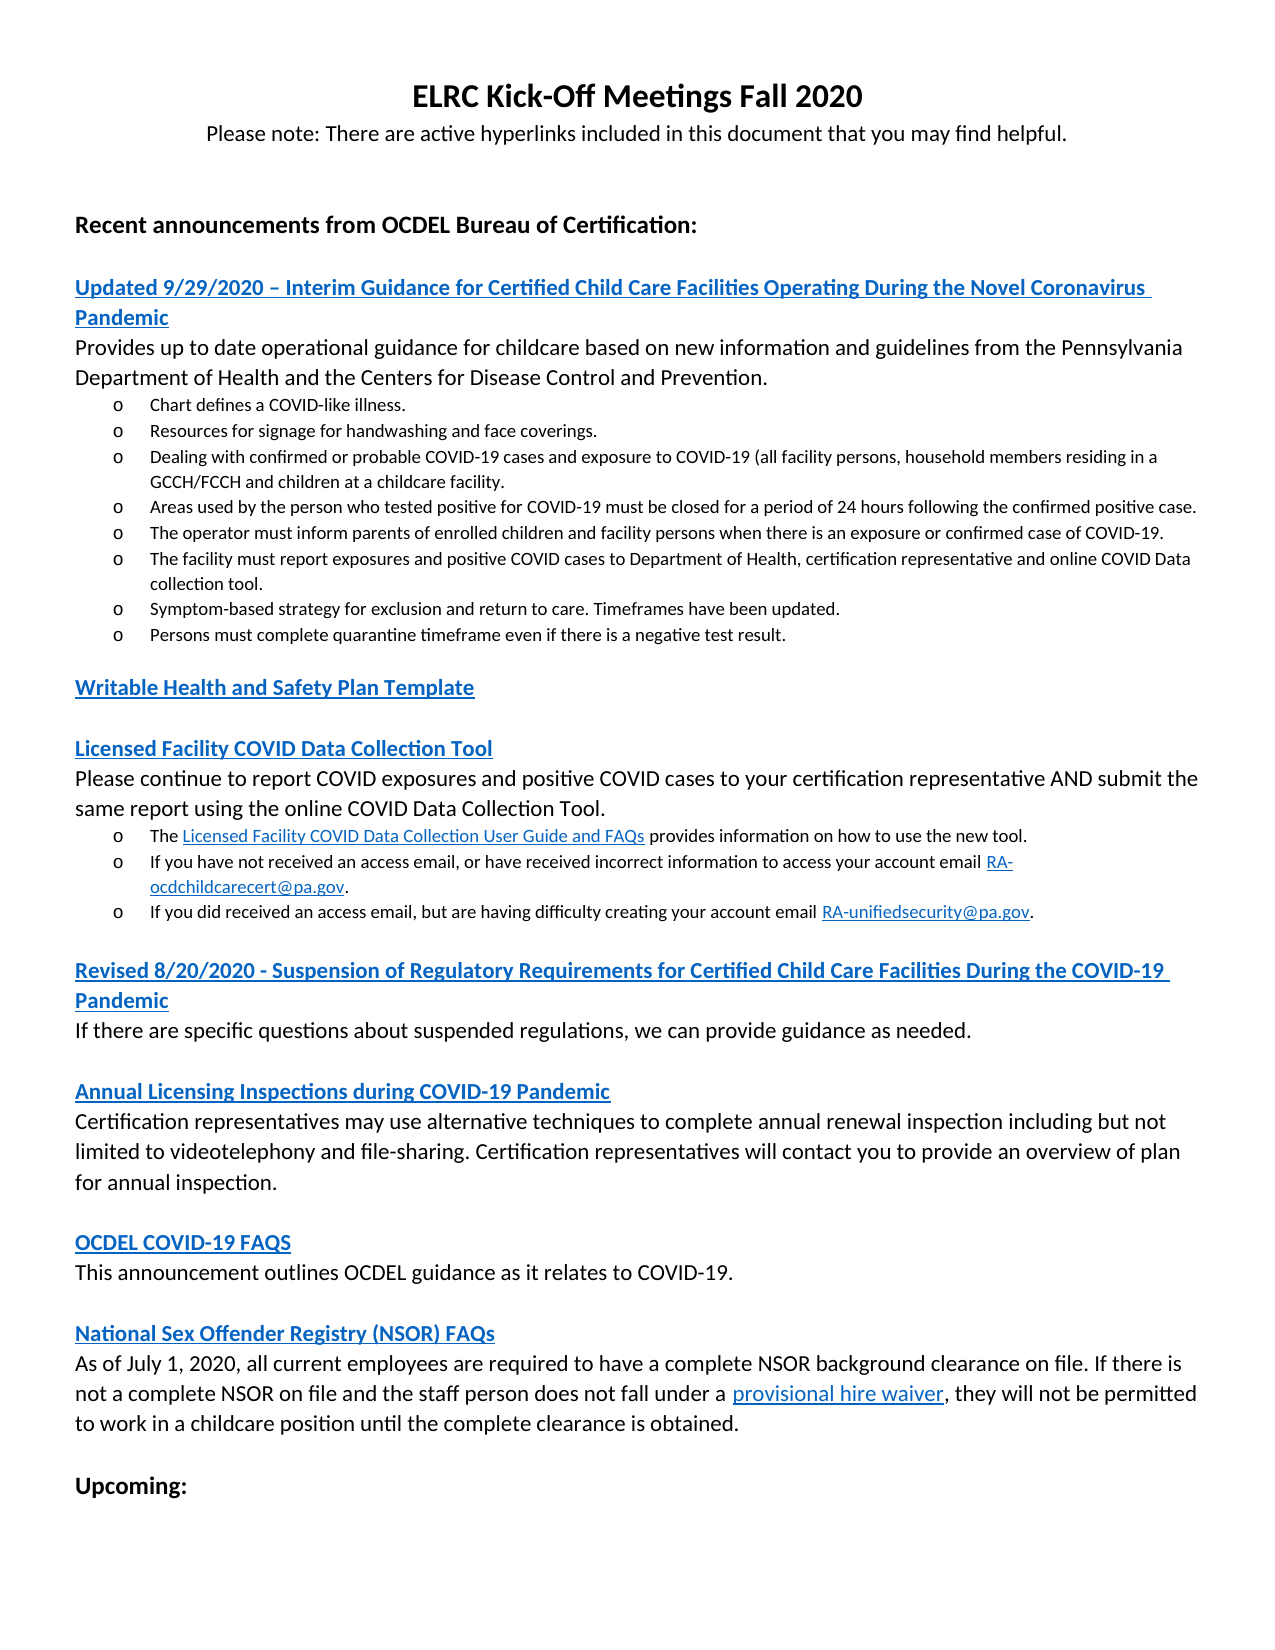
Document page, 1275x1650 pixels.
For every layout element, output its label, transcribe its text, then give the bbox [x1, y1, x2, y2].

list Persons must complete quarantine timeframe even if there is a negative test result. [112, 623, 1200, 647]
list Symptom-based strategy for exclusion and return to care. Timeframes have been updated. [112, 597, 1200, 621]
list Chart defines a COVID-like illness. [112, 393, 1200, 417]
text Please continue to report COVID exposures and positive COVID cases to your certification representative AND submit the same report using the online COVID Data Collection Tool. [75, 764, 1200, 822]
text Provides up to date operational guidance for childcare based on new information and guidelines from the Pennsylvania Department of Health and the Centers for Disease Control and Prevention. [75, 333, 1200, 391]
list The facility must report exposures and positive COVID cases to Department of Health, certification representative and online COVID Data collection tool. [112, 547, 1200, 595]
text Revised 8/20/2020 - Suspension of Regulatory Requirements for Certified Child Care Facilities During the COVID-19 Pandemic [75, 956, 1200, 1014]
text OCDEL COVID-19 FAQS [75, 1228, 1200, 1256]
list Areas used by the person who tested positive for COVID-19 must be closed for a period of 24 hours following the confirmed positive case. [112, 495, 1200, 519]
text Recent announcements from OCDEL Bureau of Certification: [75, 209, 1200, 240]
text Licensed Facility COVID Data Collection Tool [75, 734, 1200, 762]
list If you did received an access email, but are having difficulty creating your account email RA-unifiedsecurity@pa.gov. [112, 900, 1200, 924]
text As of July 1, 2020, all current employees are required to have a complete NSOR background clearance on file. If there is not a complete NSOR on file and the staff person does not fall under a provisional hire waiver, they will not be permitted to work in a childcare position until the complete clearance is obtained. [75, 1349, 1200, 1437]
text Upcoming: [75, 1470, 1200, 1500]
text Writable Health and Safety Plan Template [75, 673, 1200, 701]
list Resources for signage for handwashing and face coverings. [112, 419, 1200, 443]
text If there are specific questions about suspended regulations, we can provide guidance as needed. [75, 1017, 1200, 1045]
text National Sex Offender Registry (NSOR) FAQs [75, 1319, 1200, 1347]
text ELRC Kick-Off Meetings Fall 2020 [75, 75, 1200, 116]
text Certification representatives may use alternative techniques to complete annual renewal inspection including but not limited to videotelephony and file-sharing. Certification representatives will contact you to provide an overview of plan for annual inspection. [75, 1107, 1200, 1196]
list The operator must inform parents of enrolled children and facility persons when there is an exposure or confirmed case of COVID-19. [112, 521, 1200, 545]
list The Licensed Facility COVID Data Collection User Guide and FAQs provides information on how to use the new tool. [112, 824, 1200, 848]
text This announcement outlines OCDEL guidance as it relates to COVID-19. [75, 1258, 1200, 1286]
text Please note: There are active hyperlinks included in this document that you may find helpful. [75, 119, 1200, 147]
list Dealing with confirmed or probable COVID-19 cases and exposure to COVID-19 (all facility persons, household members residing in a GCCH/FCCH and children at a childcare facility. [112, 445, 1200, 493]
text Updated 9/29/2020 – Interim Guidance for Certified Child Care Facilities Operating During the Novel Coronavirus Pandemic [75, 273, 1200, 331]
text Annual Licensing Inspections during COVID-19 Pandemic [75, 1077, 1200, 1105]
list If you have not received an access email, or have received incorrect information to access your account email RA-ocdchildcarecert@pa.gov. [112, 850, 1200, 898]
